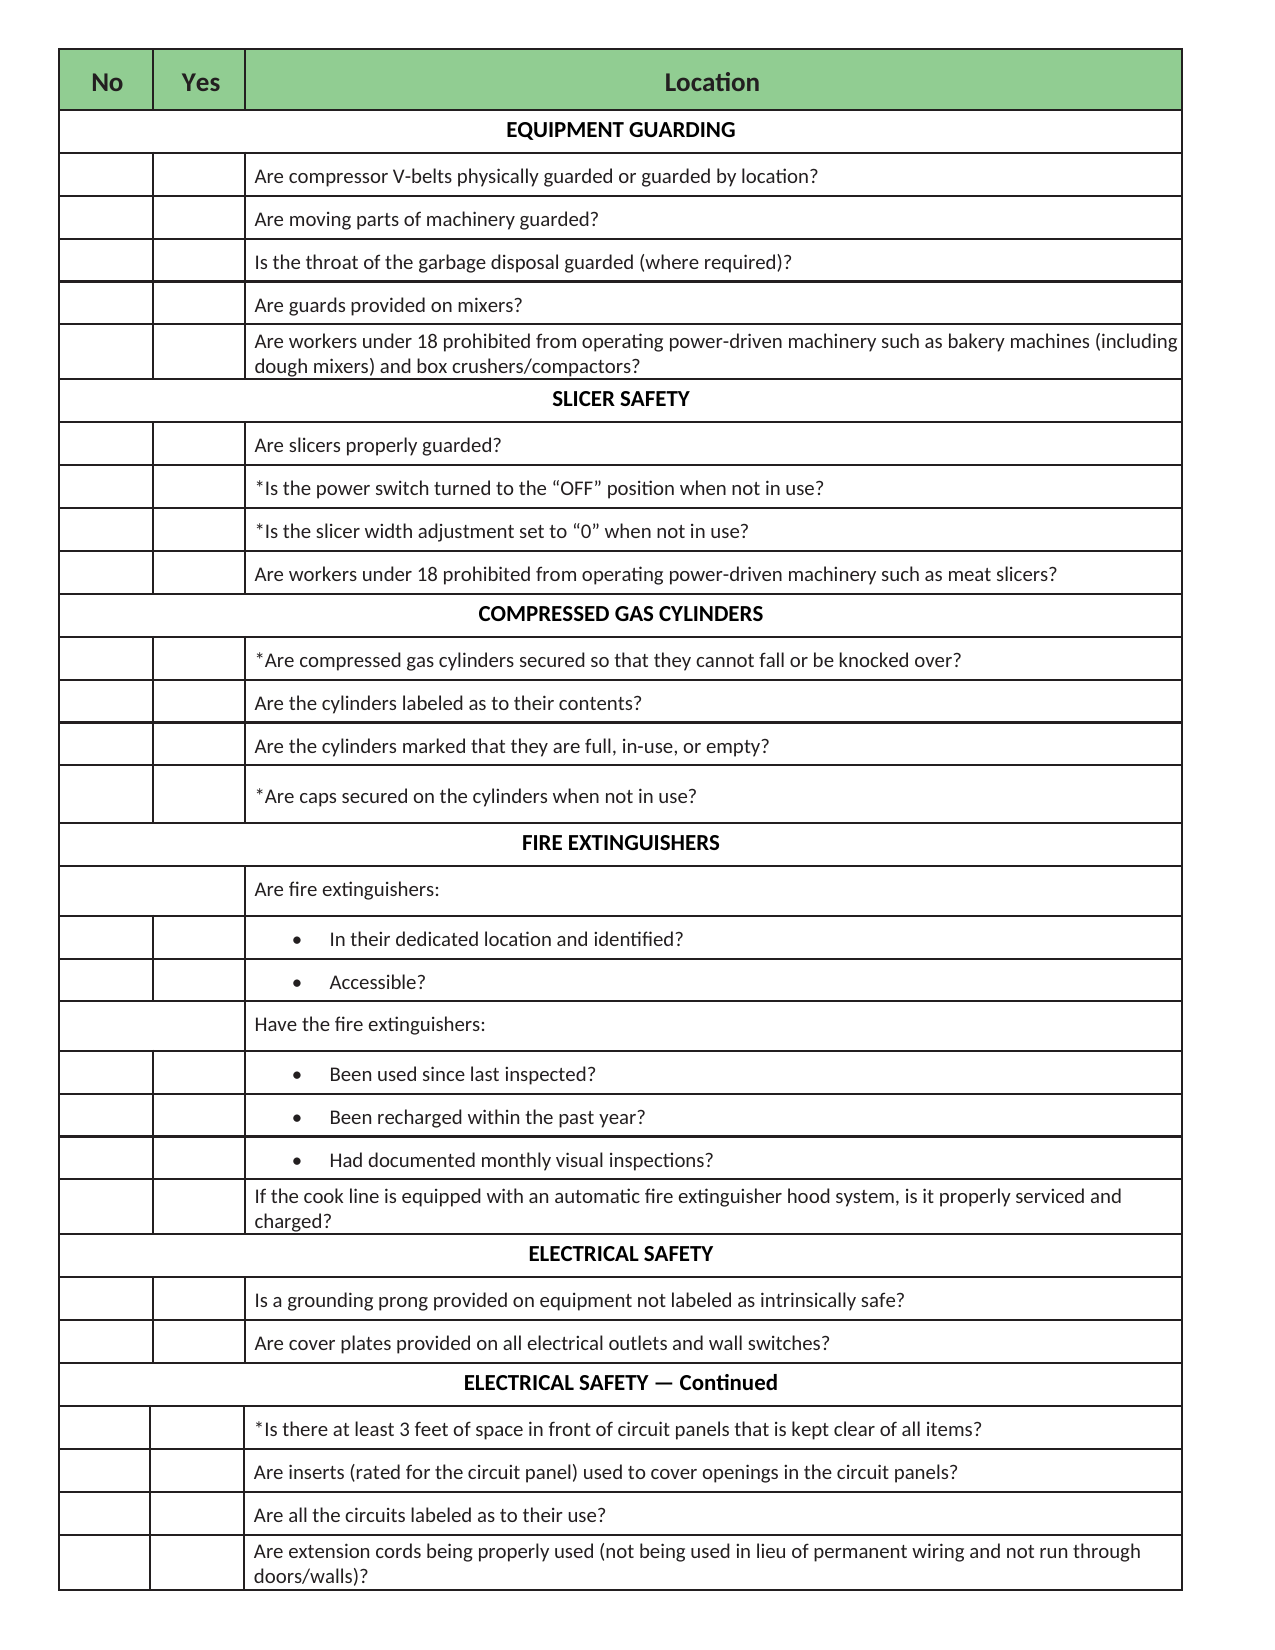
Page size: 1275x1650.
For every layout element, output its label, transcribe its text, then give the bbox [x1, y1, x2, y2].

table_cell [60, 960, 152, 1000]
table_cell SLICER SAFETY [60, 380, 1181, 421]
table_cell [154, 638, 244, 678]
table_cell Is a grounding prong provided on equipment not labeled as intrinsically safe? [246, 1278, 1181, 1319]
table_cell [60, 423, 152, 464]
table_cell [154, 1095, 244, 1135]
table_cell Had documented monthly visual inspections? [246, 1138, 1181, 1178]
table_cell [60, 681, 152, 721]
table_cell Been used since last inspected? [246, 1052, 1181, 1092]
table_cell [154, 1138, 244, 1178]
table_cell [154, 766, 244, 822]
table_cell Are extension cords being properly used (not being used in lieu of permanent wiring and not run through doors/walls)? [245, 1536, 1181, 1589]
table_cell Are slicers properly guarded? [246, 423, 1181, 464]
table_cell [60, 917, 152, 957]
table_cell [154, 724, 244, 764]
table_cell FIRE EXTINGUISHERS [60, 824, 1181, 865]
table_header No [60, 50, 152, 109]
table_cell [60, 197, 152, 237]
table_cell [154, 240, 244, 280]
table_cell [154, 960, 244, 1000]
table_cell [60, 1278, 152, 1319]
table_cell [60, 325, 152, 378]
table_cell [154, 283, 244, 323]
table_cell [60, 1052, 152, 1092]
table_header Location [246, 50, 1181, 109]
table_cell [60, 724, 152, 764]
table_cell [154, 552, 244, 593]
table_cell Have the fire extinguishers: [246, 1002, 1181, 1049]
table_cell Are workers under 18 prohibited from operating power-driven machinery such as bakery machines (including dough mixers) and box crushers/compactors? [246, 325, 1181, 378]
table_cell Are workers under 18 prohibited from operating power-driven machinery such as meat slicers? [246, 552, 1181, 593]
table_cell [60, 509, 152, 550]
table_cell Are compressor V-belts physically guarded or guarded by location? [246, 154, 1181, 194]
table_cell [60, 1321, 152, 1362]
table_cell [60, 1536, 149, 1589]
table_cell [60, 867, 244, 914]
table_cell [60, 240, 152, 280]
table_cell Accessible? [246, 960, 1181, 1000]
table_cell [151, 1536, 243, 1589]
table_cell [60, 638, 152, 678]
table_cell Are inserts (rated for the circuit panel) used to cover openings in the circuit panels? [245, 1450, 1181, 1491]
table_cell Been recharged within the past year? [246, 1095, 1181, 1135]
table_cell If the cook line is equipped with an automatic fire extinguisher hood system, is it properly serviced and charged? [246, 1180, 1181, 1233]
table_cell [154, 1278, 244, 1319]
table_cell [60, 552, 152, 593]
table_cell *Is the power switch turned to the “OFF” position when not in use? [246, 466, 1181, 507]
table_cell [60, 1450, 149, 1491]
table_cell Are the cylinders labeled as to their contents? [246, 681, 1181, 721]
table_cell [154, 509, 244, 550]
table_cell [154, 466, 244, 507]
table_cell [154, 1180, 244, 1233]
table_cell [151, 1407, 243, 1448]
table_cell Are fire extinguishers: [246, 867, 1181, 914]
table_cell *Are compressed gas cylinders secured so that they cannot fall or be knocked over? [246, 638, 1181, 678]
table_cell ELECTRICAL SAFETY [60, 1235, 1181, 1276]
table_cell Are the cylinders marked that they are full, in-use, or empty? [246, 724, 1181, 764]
table_cell [154, 1052, 244, 1092]
table_cell Are moving parts of machinery guarded? [246, 197, 1181, 237]
table_cell [60, 1180, 152, 1233]
table_cell Is the throat of the garbage disposal guarded (where required)? [246, 240, 1181, 280]
table_cell [60, 1002, 244, 1049]
table_cell [154, 917, 244, 957]
table_cell [60, 283, 152, 323]
table_cell *Is the slicer width adjustment set to “0” when not in use? [246, 509, 1181, 550]
table_cell *Is there at least 3 feet of space in front of circuit panels that is kept clear of all items? [245, 1407, 1181, 1448]
table_cell In their dedicated location and identified? [246, 917, 1181, 957]
table_cell [154, 423, 244, 464]
table_cell [60, 1407, 149, 1448]
table_cell COMPRESSED GAS CYLINDERS [60, 595, 1181, 636]
table_cell [151, 1493, 243, 1533]
table_cell [60, 1493, 149, 1533]
table_cell [60, 1138, 152, 1178]
table_cell [154, 681, 244, 721]
table_cell [60, 466, 152, 507]
table_cell Are all the circuits labeled as to their use? [245, 1493, 1181, 1533]
table_header Yes [154, 50, 244, 109]
table_cell [154, 154, 244, 194]
table_cell [60, 154, 152, 194]
table_cell [151, 1450, 243, 1491]
table_cell [60, 766, 152, 822]
table_cell Are guards provided on mixers? [246, 283, 1181, 323]
table_cell *Are caps secured on the cylinders when not in use? [246, 766, 1181, 822]
table_cell EQUIPMENT GUARDING [60, 111, 1181, 152]
table_cell [154, 1321, 244, 1362]
table_cell [60, 1095, 152, 1135]
table_cell [154, 197, 244, 237]
table_cell [154, 325, 244, 378]
table_cell ELECTRICAL SAFETY — Continued [60, 1364, 1181, 1405]
table_cell Are cover plates provided on all electrical outlets and wall switches? [246, 1321, 1181, 1362]
